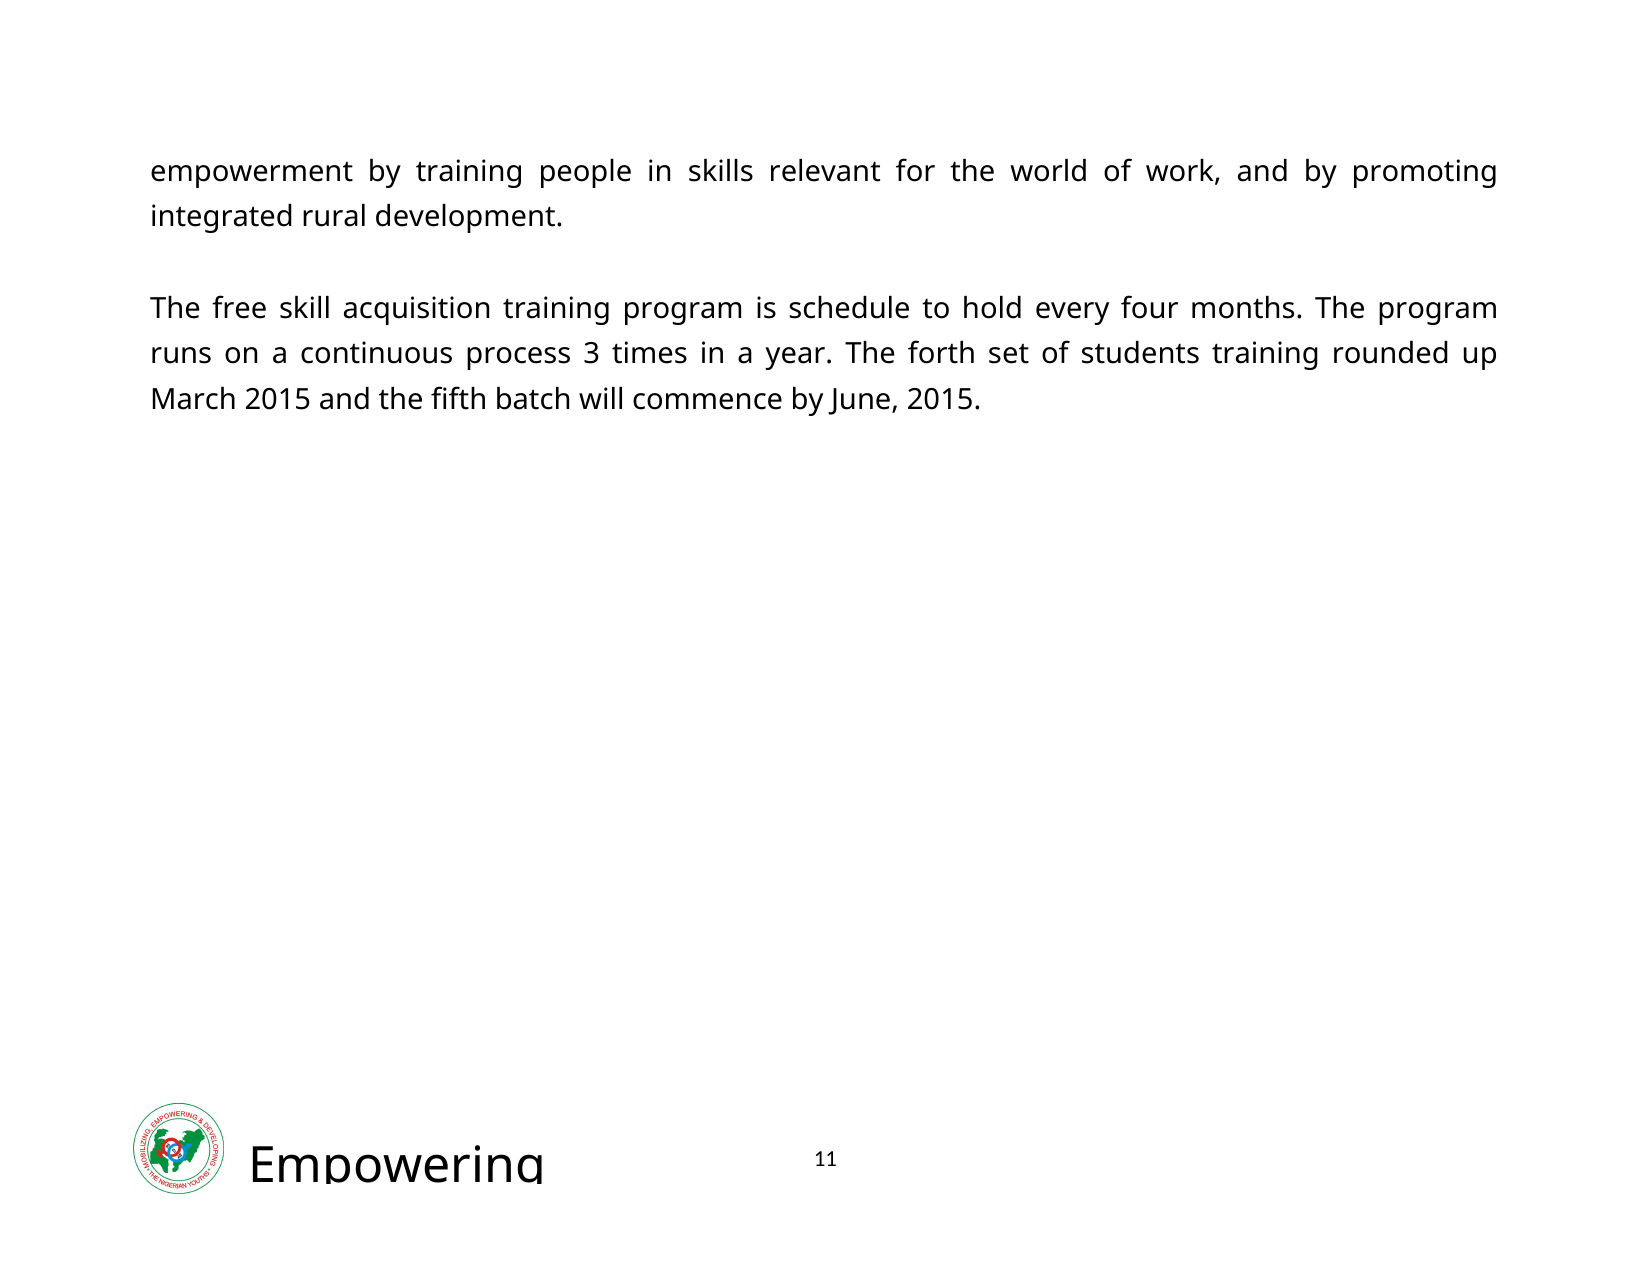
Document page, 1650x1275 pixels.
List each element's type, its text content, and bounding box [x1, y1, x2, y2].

picture [133, 1103, 224, 1194]
text The free skill acquisition training program is schedule to hold every four months. The program runs on a continuous process 3 times in a year. The forth set of students training rounded up March 2015 and the fifth batch will commence by June, 2015. [150, 287, 1500, 418]
